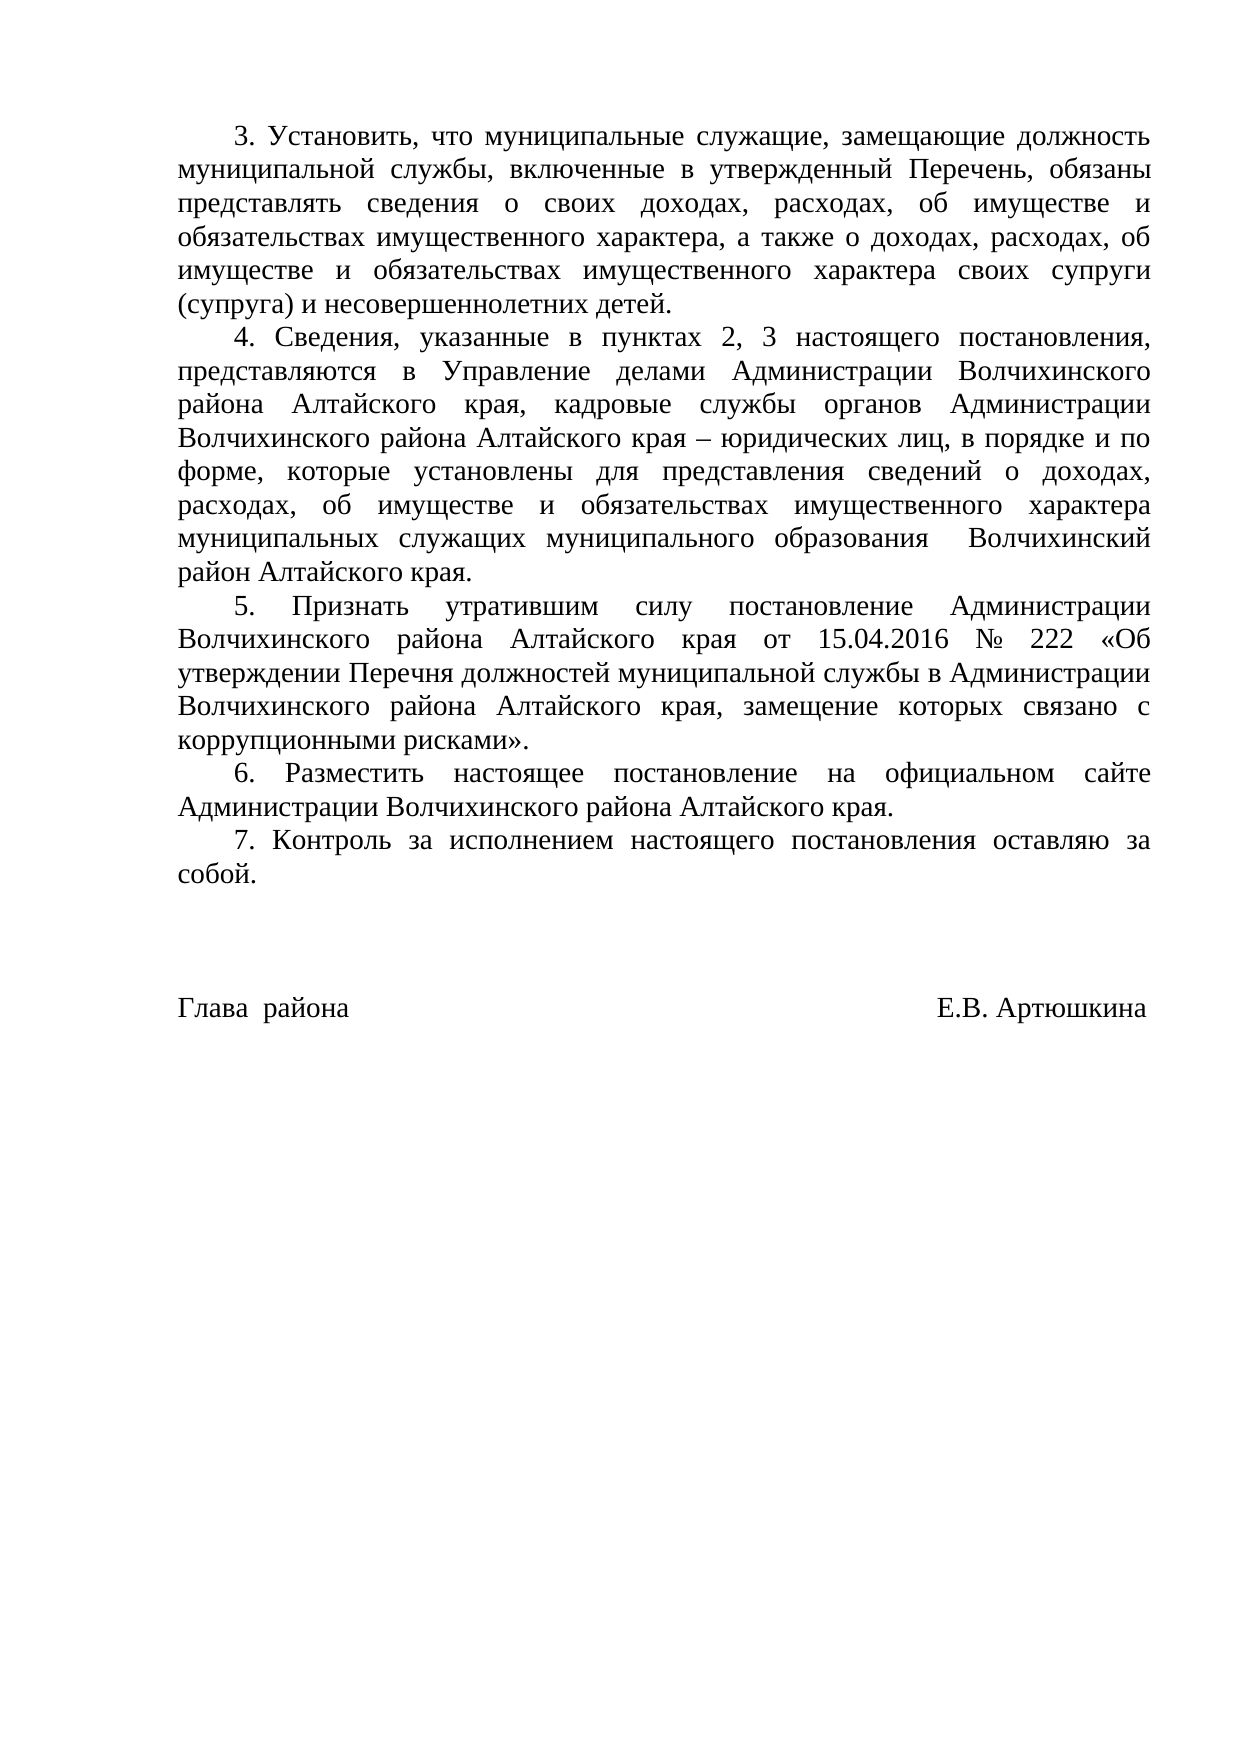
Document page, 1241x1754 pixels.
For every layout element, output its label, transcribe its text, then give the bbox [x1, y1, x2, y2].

text 6. Разместить настоящее постановление на официальном сайте Администрации Волчихинского района Алтайского края. [177, 755, 1152, 822]
text 5. Признать утратившим силу постановление Администрации Волчихинского района Алтайского края от 15.04.2016 № 222 «Об утверждении Перечня должностей муниципальной службы в Администрации Волчихинского района Алтайского края, замещение которых связано с коррупционными рисками». [177, 588, 1152, 755]
text 7. Контроль за исполнением настоящего постановления оставляю за собой. [177, 822, 1152, 889]
text 4. Сведения, указанные в пунктах 2, 3 настоящего постановления, представляются в Управление делами Администрации Волчихинского района Алтайского края, кадровые службы органов Администрации Волчихинского района Алтайского края – юридических лиц, в порядке и по форме, которые установлены для представления сведений о доходах, расходах, об имуществе и обязательствах имущественного характера муниципальных служащих муниципального образования Волчихинский район Алтайского края. [177, 319, 1152, 588]
text Глава района Е.В. Артюшкина [177, 990, 1152, 1024]
text 3. Установить, что муниципальные служащие, замещающие должность муниципальной службы, включенные в утвержденный Перечень, обязаны представлять сведения о своих доходах, расходах, об имуществе и обязательствах имущественного характера, а также о доходах, расходах, об имуществе и обязательствах имущественного характера своих супруги (супруга) и несовершеннолетних детей. [177, 118, 1152, 319]
